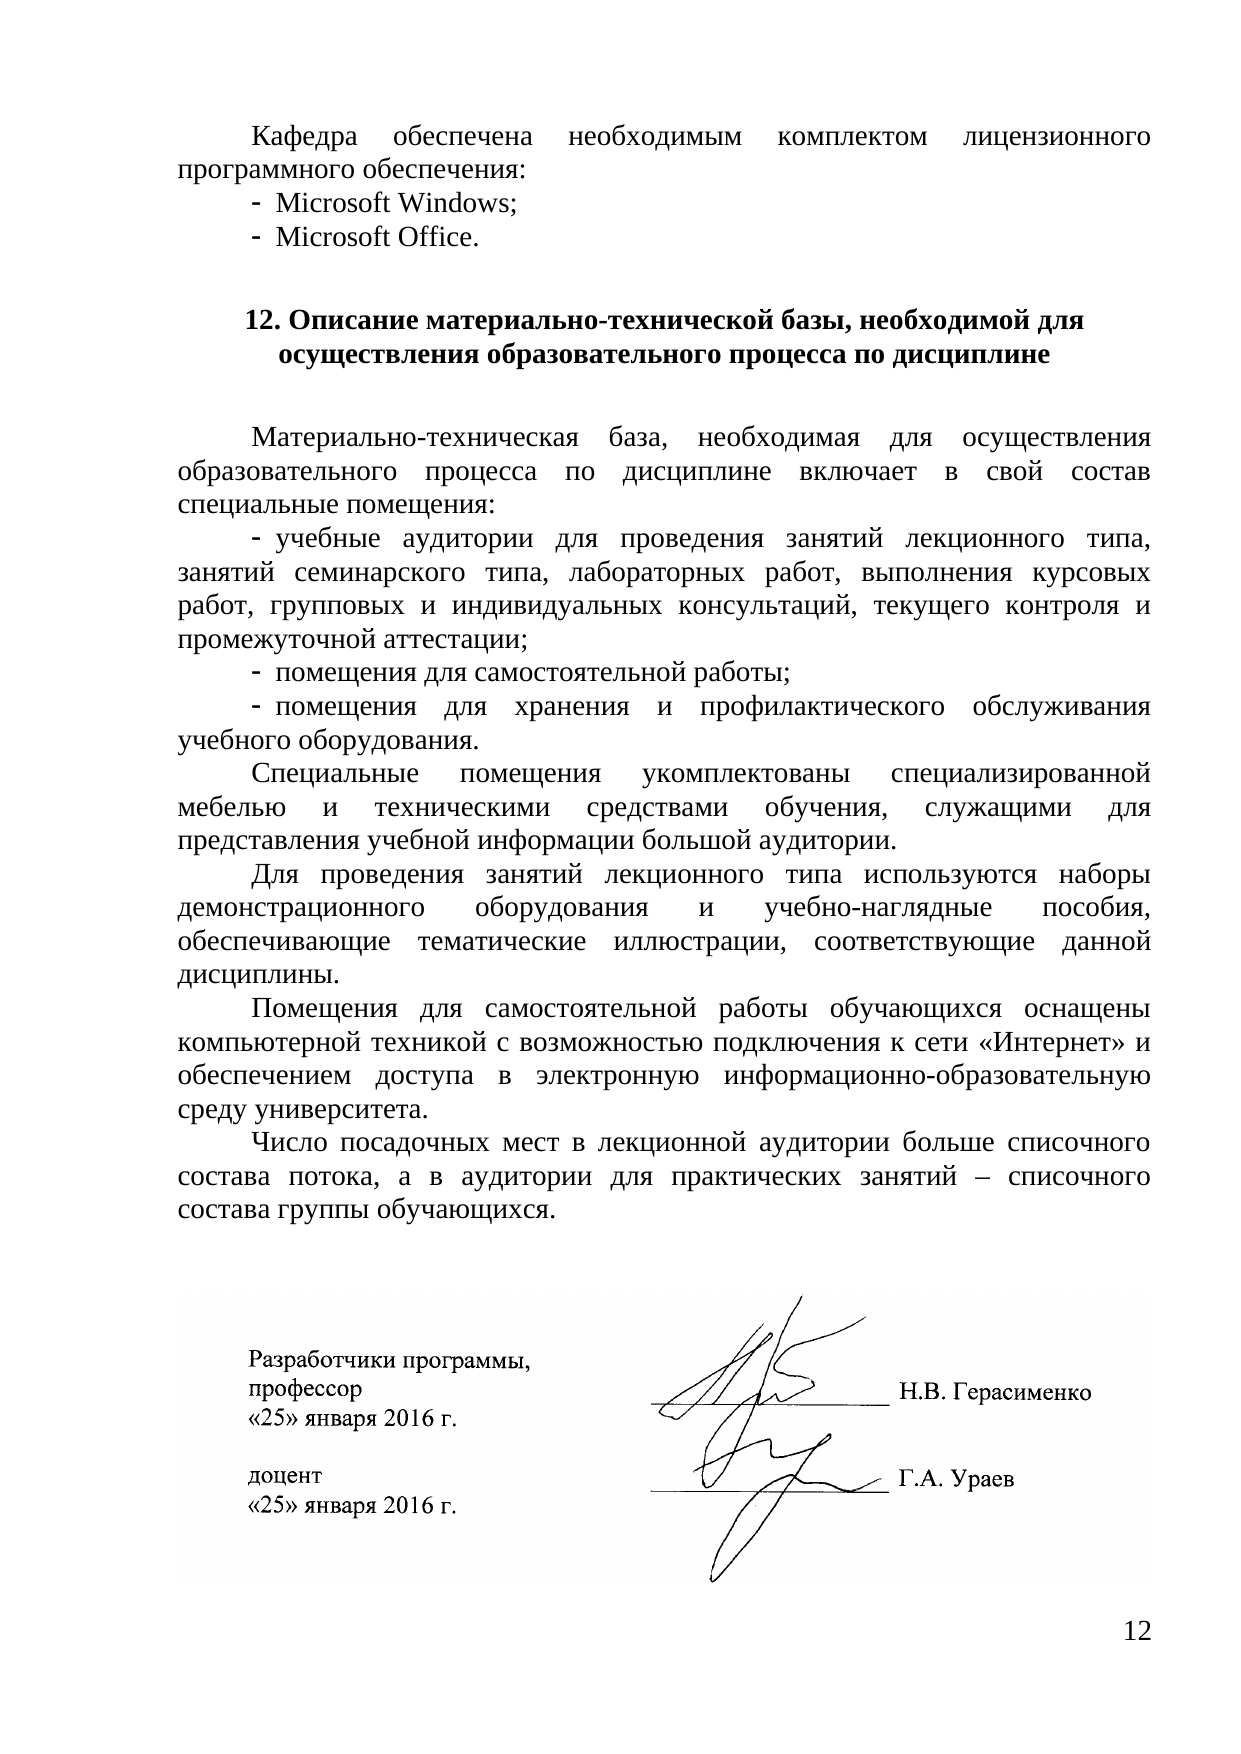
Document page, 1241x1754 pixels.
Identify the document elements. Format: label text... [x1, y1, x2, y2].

list учебные аудитории для проведения занятий лекционного типа, занятий семинарского типа, лабораторных работ, выполнения курсовых работ, групповых и индивидуальных консультаций, текущего контроля и промежуточной аттестации; [177, 520, 1152, 654]
subtitle 12. Описание материально-технической базы, необходимой для осуществления образовательного процесса по дисциплине [177, 302, 1152, 369]
text Кафедра обеспечена необходимым комплектом лицензионного программного обеспечения: [177, 118, 1152, 185]
text Материально-техническая база, необходимая для осуществления образовательного процесса по дисциплине включает в свой состав специальные помещения: [177, 419, 1152, 520]
text Помещения для самостоятельной работы обучающихся оснащены компьютерной техникой с возможностью подключения к сети «Интернет» и обеспечением доступа в электронную информационно-образовательную среду университета. [177, 990, 1152, 1124]
text Для проведения занятий лекционного типа используются наборы демонстрационного оборудования и учебно-наглядные пособия, обеспечивающие тематические иллюстрации, соответствующие данной дисциплины. [177, 856, 1152, 990]
list Microsoft Office. [177, 219, 1152, 252]
list помещения для хранения и профилактического обслуживания учебного оборудования. [177, 688, 1152, 755]
list Microsoft Windows; [177, 185, 1152, 219]
text Специальные помещения укомплектованы специализированной мебелью и техническими средствами обучения, служащими для представления учебной информации большой аудитории. [177, 755, 1152, 856]
list помещения для самостоятельной работы; [177, 654, 1152, 688]
text Число посадочных мест в лекционной аудитории больше списочного состава потока, а в аудитории для практических занятий – списочного состава группы обучающихся. [177, 1124, 1152, 1225]
